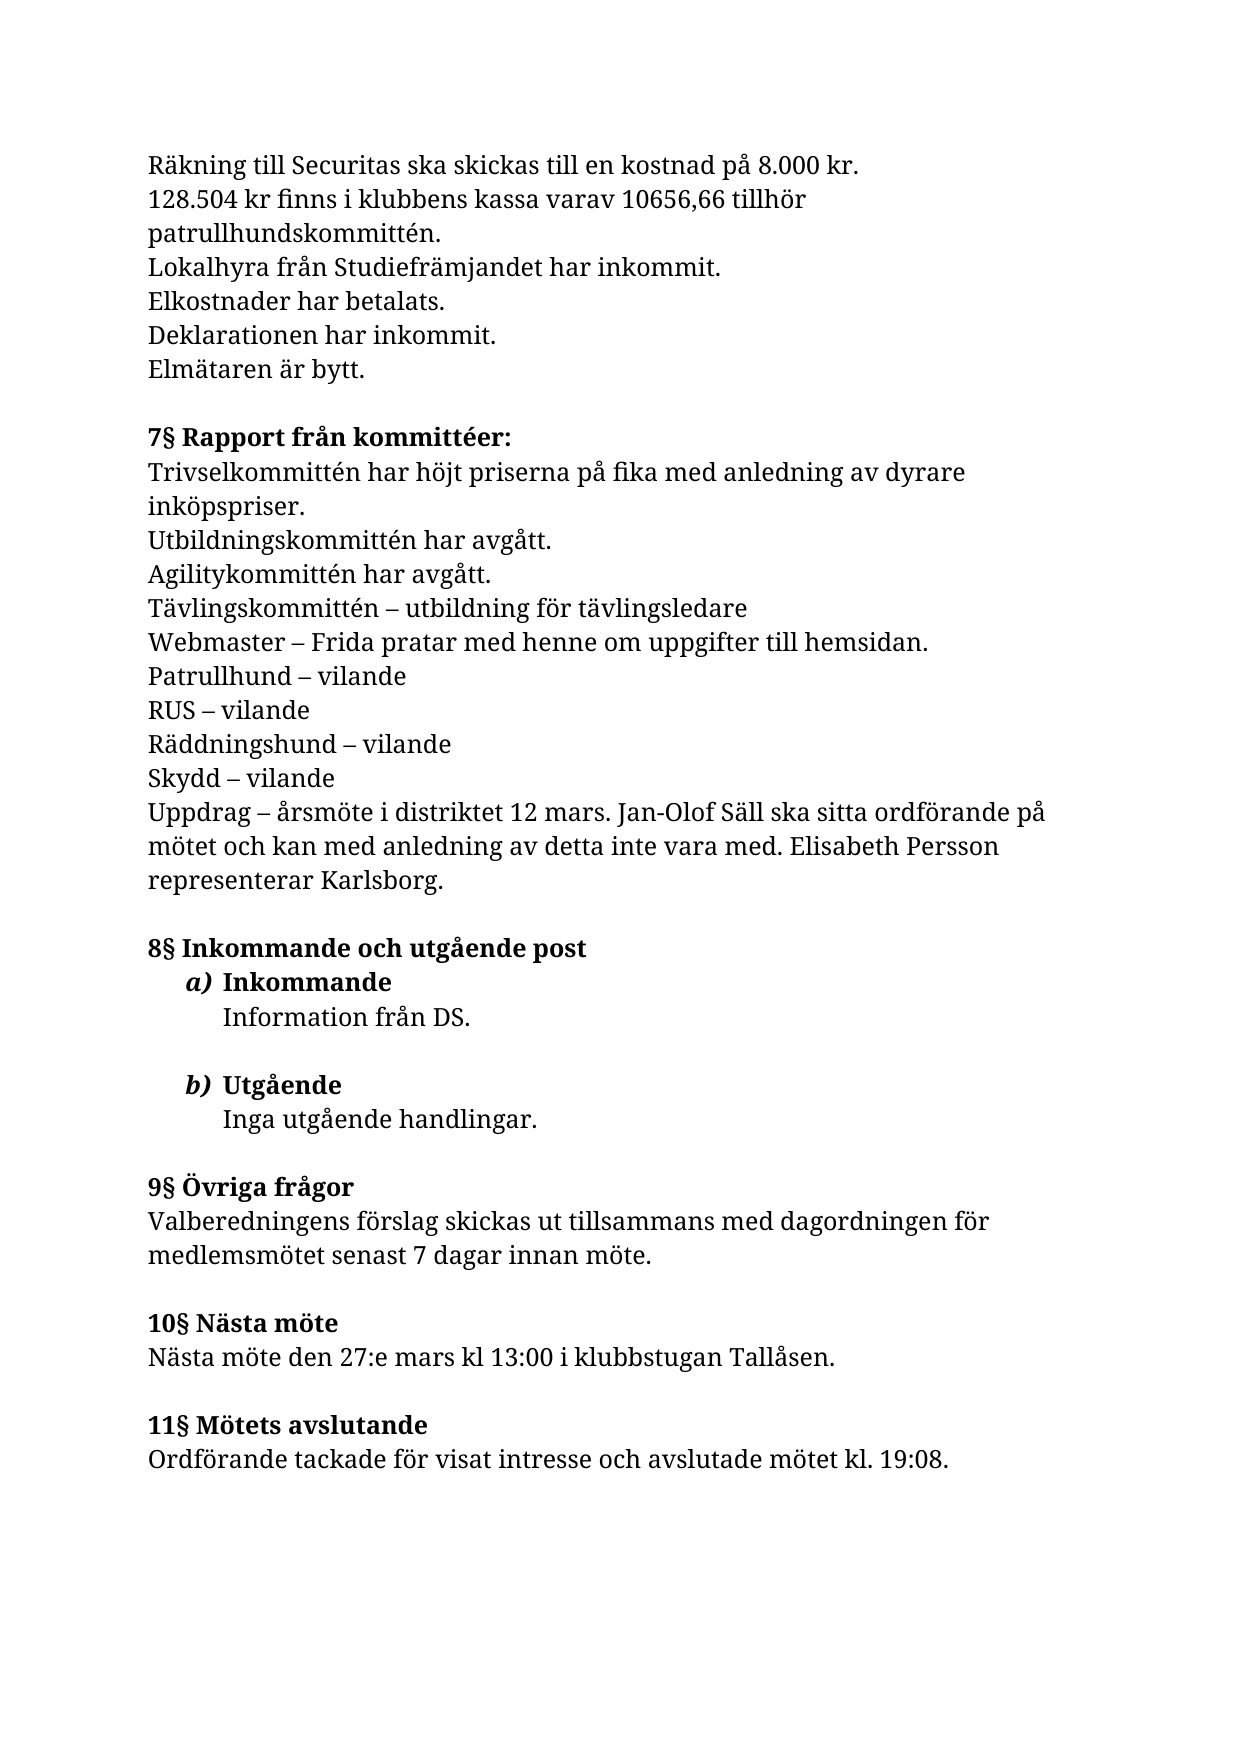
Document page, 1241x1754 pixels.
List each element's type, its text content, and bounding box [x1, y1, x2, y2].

text Räddningshund – vilande [148, 727, 1093, 761]
text Utbildningskommittén har avgått. [148, 522, 1093, 556]
list Inkommande [185, 965, 1093, 999]
text Valberedningens förslag skickas ut tillsammans med dagordningen för medlemsmötet senast 7 dagar innan möte. [148, 1203, 1093, 1272]
text Agilitykommittén har avgått. [148, 556, 1093, 590]
text Webmaster – Frida pratar med henne om uppgifter till hemsidan. [148, 624, 1093, 658]
text Ordförande tackade för visat intresse och avslutade mötet kl. 19:08. [148, 1442, 1093, 1476]
text 7§ Rapport från kommittéer: [148, 420, 1093, 454]
text 10§ Nästa möte [148, 1306, 1093, 1340]
text Elkostnader har betalats. [148, 284, 1093, 318]
text Skydd – vilande [148, 761, 1093, 795]
text Räkning till Securitas ska skickas till en kostnad på 8.000 kr. [148, 148, 1093, 182]
text Deklarationen har inkommit. [148, 318, 1093, 352]
text Tävlingskommittén – utbildning för tävlingsledare [148, 590, 1093, 624]
text Uppdrag – årsmöte i distriktet 12 mars. Jan-Olof Säll ska sitta ordförande på mötet och kan med anledning av detta inte vara med. Elisabeth Persson representerar Karlsborg. [148, 795, 1093, 897]
text RUS – vilande [148, 693, 1093, 727]
text 11§ Mötets avslutande [148, 1408, 1093, 1442]
text Trivselkommittén har höjt priserna på fika med anledning av dyrare inköpspriser. [148, 454, 1093, 522]
text 128.504 kr finns i klubbens kassa varav 10656,66 tillhör patrullhundskommittén. [148, 182, 1093, 250]
text 9§ Övriga frågor [148, 1169, 1093, 1203]
text 8§ Inkommande och utgående post [148, 931, 1093, 965]
text Inga utgående handlingar. [223, 1101, 1093, 1135]
text Patrullhund – vilande [148, 658, 1093, 693]
text Lokalhyra från Studiefrämjandet har inkommit. [148, 250, 1093, 284]
text Information från DS. [223, 999, 1093, 1033]
list Utgående [185, 1067, 1093, 1101]
text Nästa möte den 27:e mars kl 13:00 i klubbstugan Tallåsen. [148, 1340, 1093, 1374]
text Elmätaren är bytt. [148, 352, 1093, 386]
